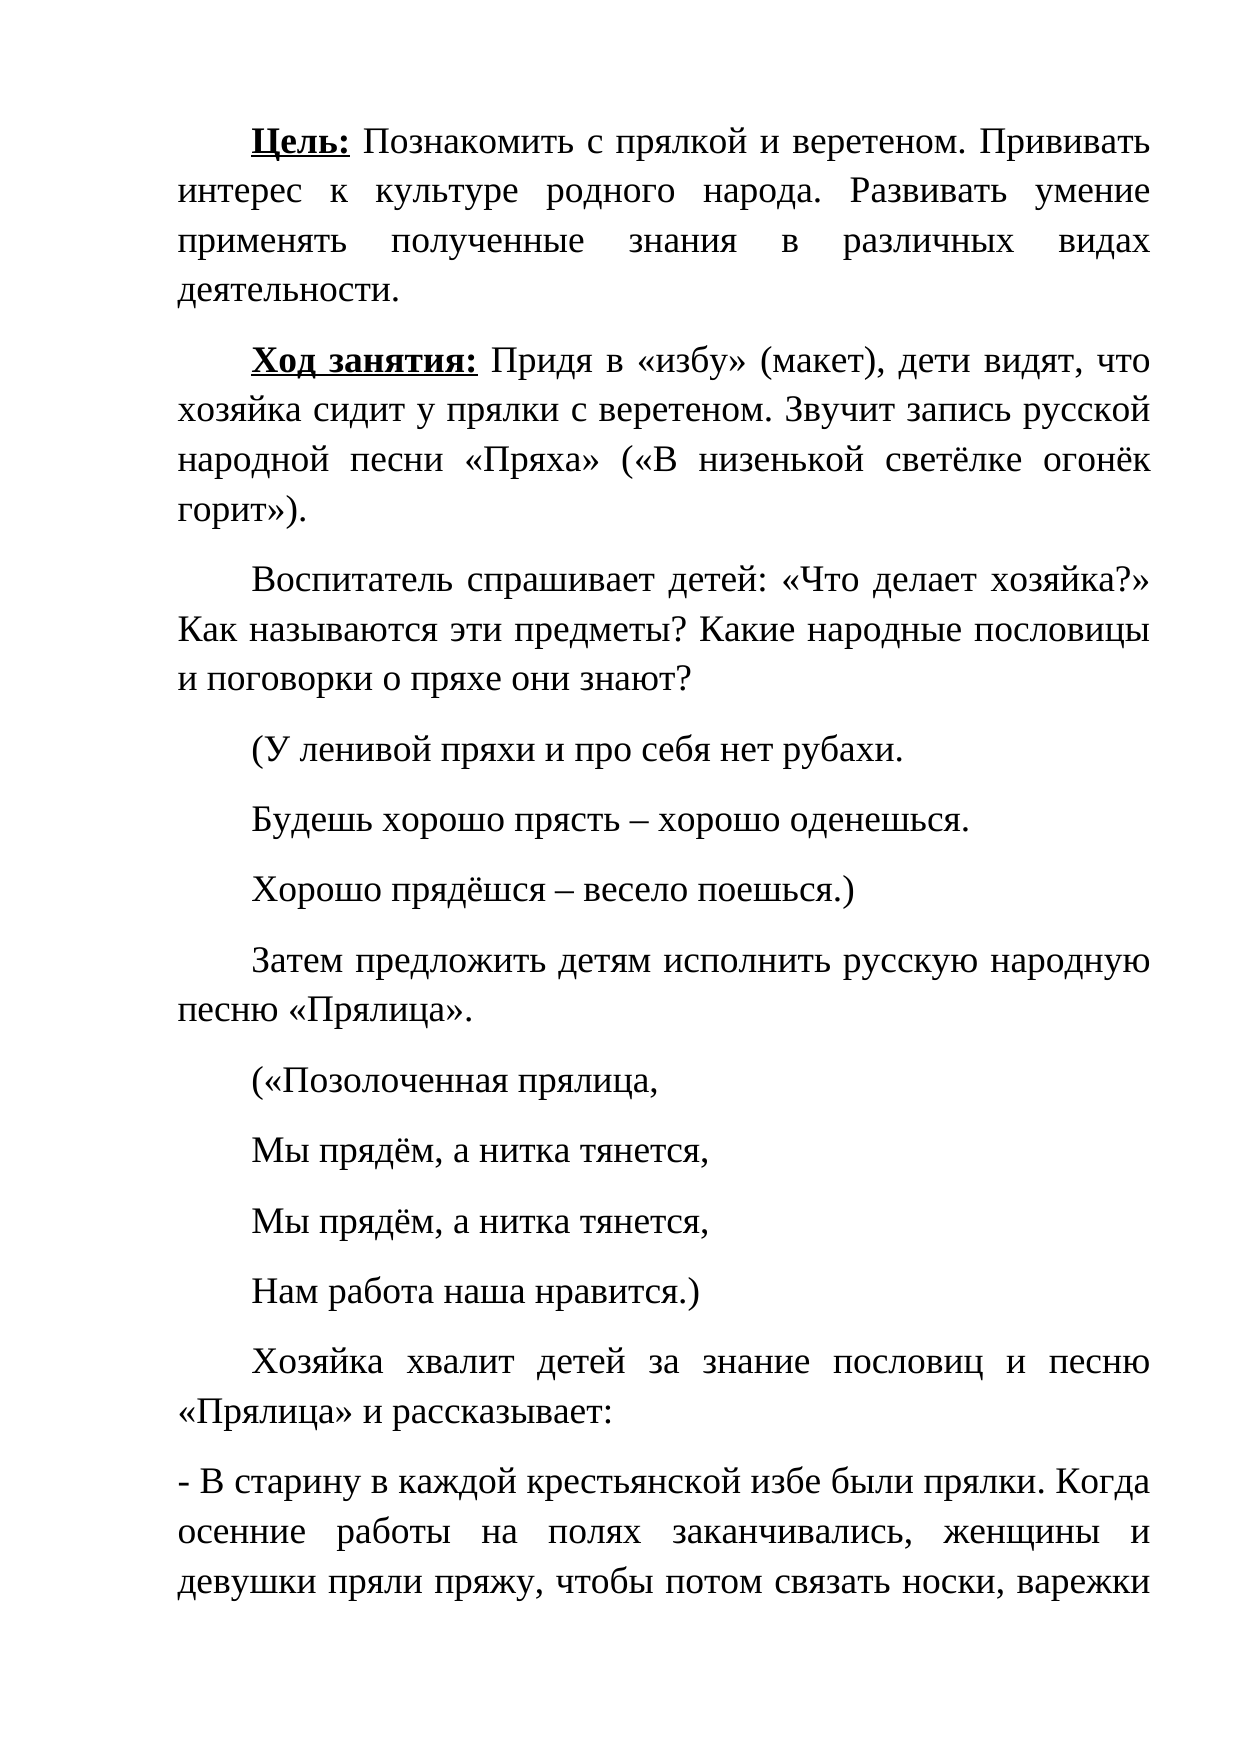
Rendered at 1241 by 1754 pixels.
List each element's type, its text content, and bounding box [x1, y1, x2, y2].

text Будешь хорошо прясть – хорошо оденешься. [251, 796, 1152, 839]
text Хозяйка хвалит детей за знание пословиц и песню «Прялица» и рассказывает: [177, 1339, 1152, 1432]
text Ход занятия: Придя в «избу» (макет), дети видят, что хозяйка сидит у прялки с веретеном. Звучит запись русской народной песни «Пряха» («В низенькой светёлке огонёк горит»). [177, 337, 1152, 529]
text Хорошо прядёшся – весело поешься.) [251, 867, 1152, 910]
text (У ленивой пряхи и про себя нет рубахи. [251, 726, 1152, 769]
text Нам работа наша нравится.) [177, 1268, 1152, 1312]
text («Позолоченная прялица, [177, 1057, 1152, 1100]
text Затем предложить детям исполнить русскую народную песню «Прялица». [177, 937, 1152, 1030]
text Мы прядём, а нитка тянется, [177, 1128, 1152, 1171]
text Воспитатель спрашивает детей: «Что делает хозяйка?» Как называются эти предметы? Какие народные пословицы и поговорки о пряхе они знают? [177, 556, 1152, 699]
text Мы прядём, а нитка тянется, [177, 1198, 1152, 1241]
text Цель: Познакомить с прялкой и веретеном. Прививать интерес к культуре родного народа. Развивать умение применять полученные знания в различных видах деятельности. [177, 118, 1152, 310]
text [177, 1459, 1152, 1601]
